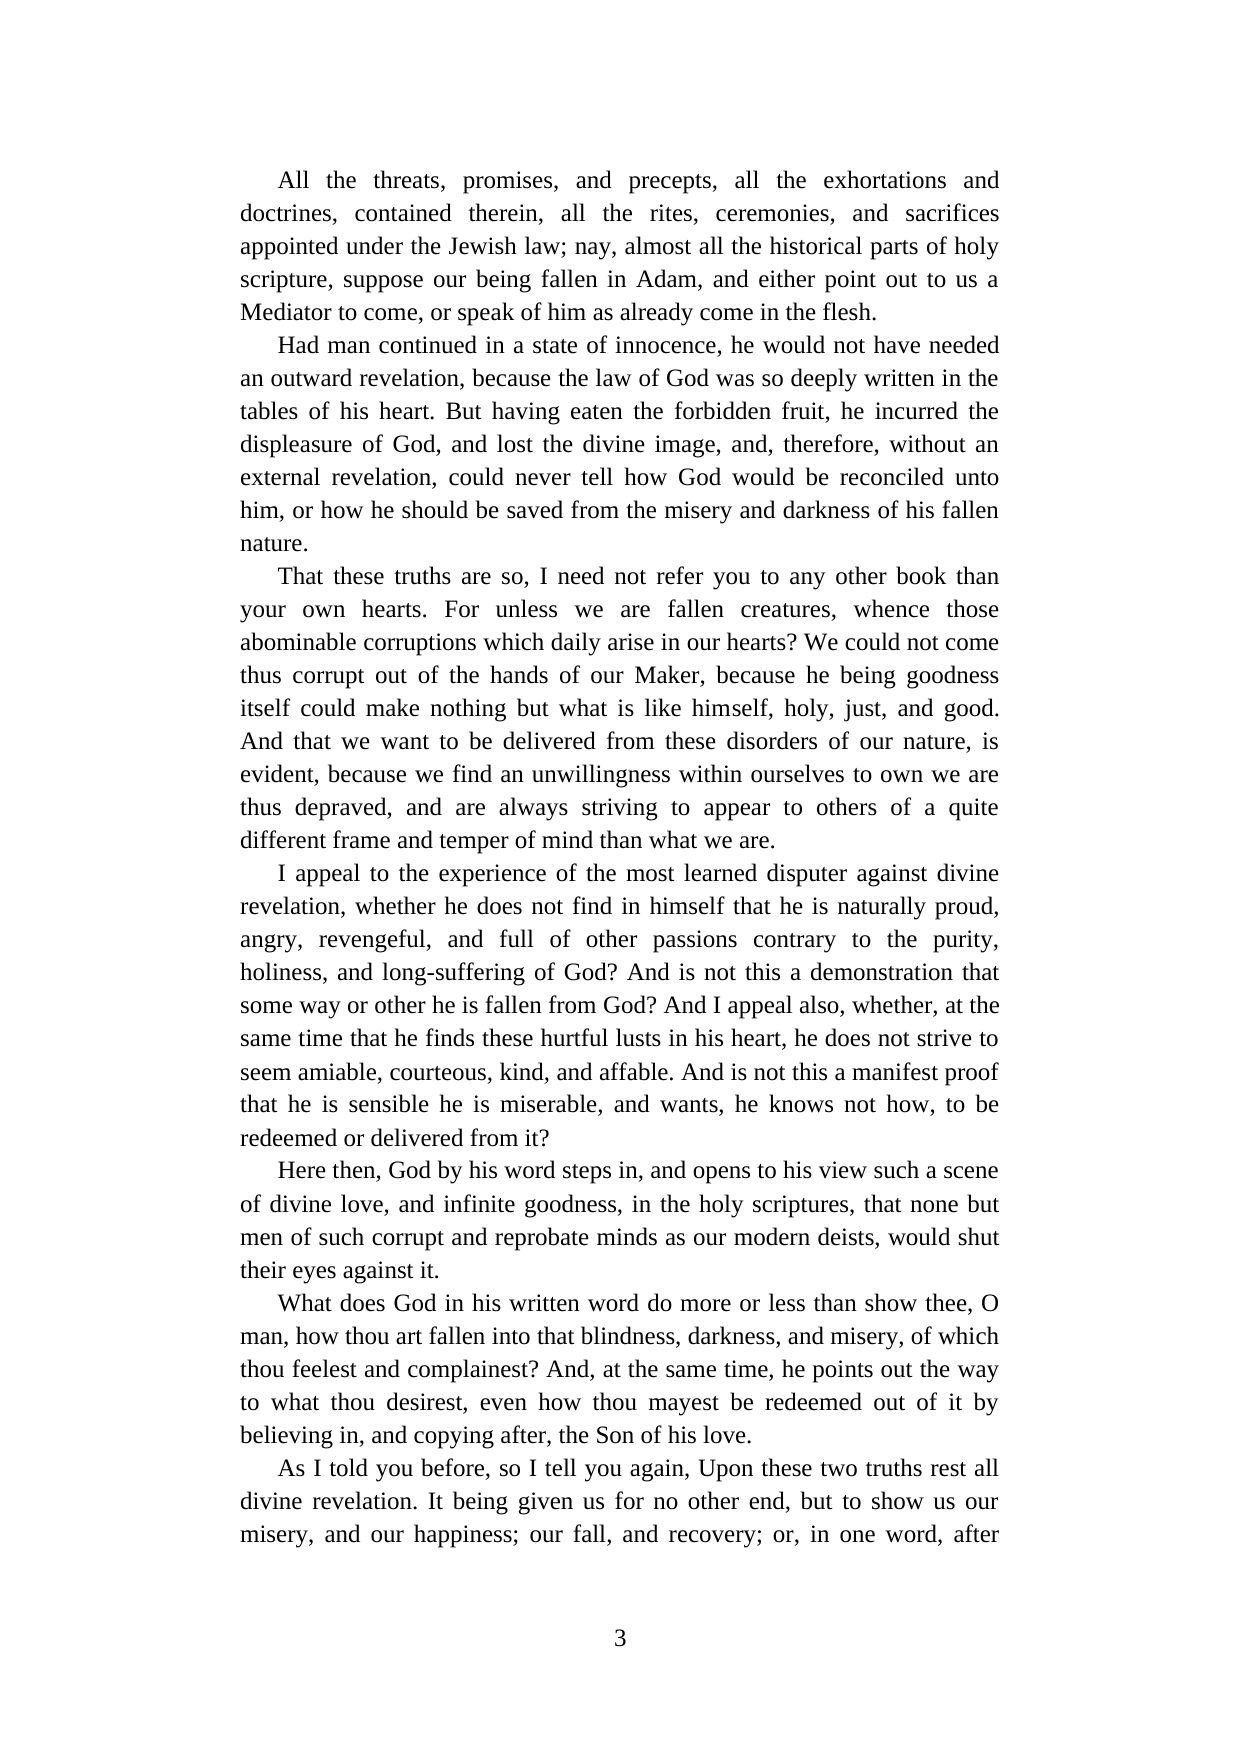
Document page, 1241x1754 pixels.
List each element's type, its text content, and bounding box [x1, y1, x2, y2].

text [240, 1453, 1000, 1548]
text All the threats, promises, and precepts, all the exhortations and doctrines, contained therein, all the rites, ceremonies, and sacrifices appointed under the Jewish law; nay, almost all the historical parts of holy scripture, suppose our being fallen in Adam, and either point out to us a Mediator to come, or speak of him as already come in the flesh. [240, 165, 1000, 326]
text I appeal to the experience of the most learned disputer against divine revelation, whether he does not find in himself that he is naturally proud, angry, revengeful, and full of other passions contrary to the purity, holiness, and long-suffering of God? And is not this a demonstration that some way or other he is fallen from God? And I appeal also, whether, at the same time that he finds these hurtful lusts in his heart, he does not strive to seem amiable, courteous, kind, and affable. And is not this a manifest proof that he is sensible he is miserable, and wants, he knows not how, to be redeemed or delivered from it? [240, 858, 1000, 1151]
text What does God in his written word do more or less than show thee, O man, how thou art fallen into that blindness, darkness, and misery, of which thou feelest and complainest? And, at the same time, he points out the way to what thou desirest, even how thou mayest be redeemed out of it by believing in, and copying after, the Son of his love. [240, 1288, 1000, 1448]
text Here then, God by his word steps in, and opens to his view such a scene of divine love, and infinite goodness, in the holy scriptures, that none but men of such corrupt and reprobate minds as our modern deists, would shut their eyes against it. [240, 1156, 1000, 1283]
text Had man continued in a state of innocence, he would not have needed an outward revelation, because the law of God was so deeply written in the tables of his heart. But having eaten the forbidden fruit, he incurred the displeasure of God, and lost the divine image, and, therefore, without an external revelation, could never tell how God would be reconciled unto him, or how he should be saved from the misery and darkness of his fallen nature. [240, 330, 1000, 557]
text That these truths are so, I need not refer you to any other book than your own hearts. For unless we are fallen creatures, whence those abominable corruptions which daily arise in our hearts? We could not come thus corrupt out of the hands of our Maker, because he being goodness itself could make nothing but what is like himself, holy, just, and good. And that we want to be delivered from these disorders of our nature, is evident, because we find an unwillingness within ourselves to own we are thus depraved, and are always striving to appear to others of a quite different frame and temper of mind than what we are. [240, 561, 1000, 854]
